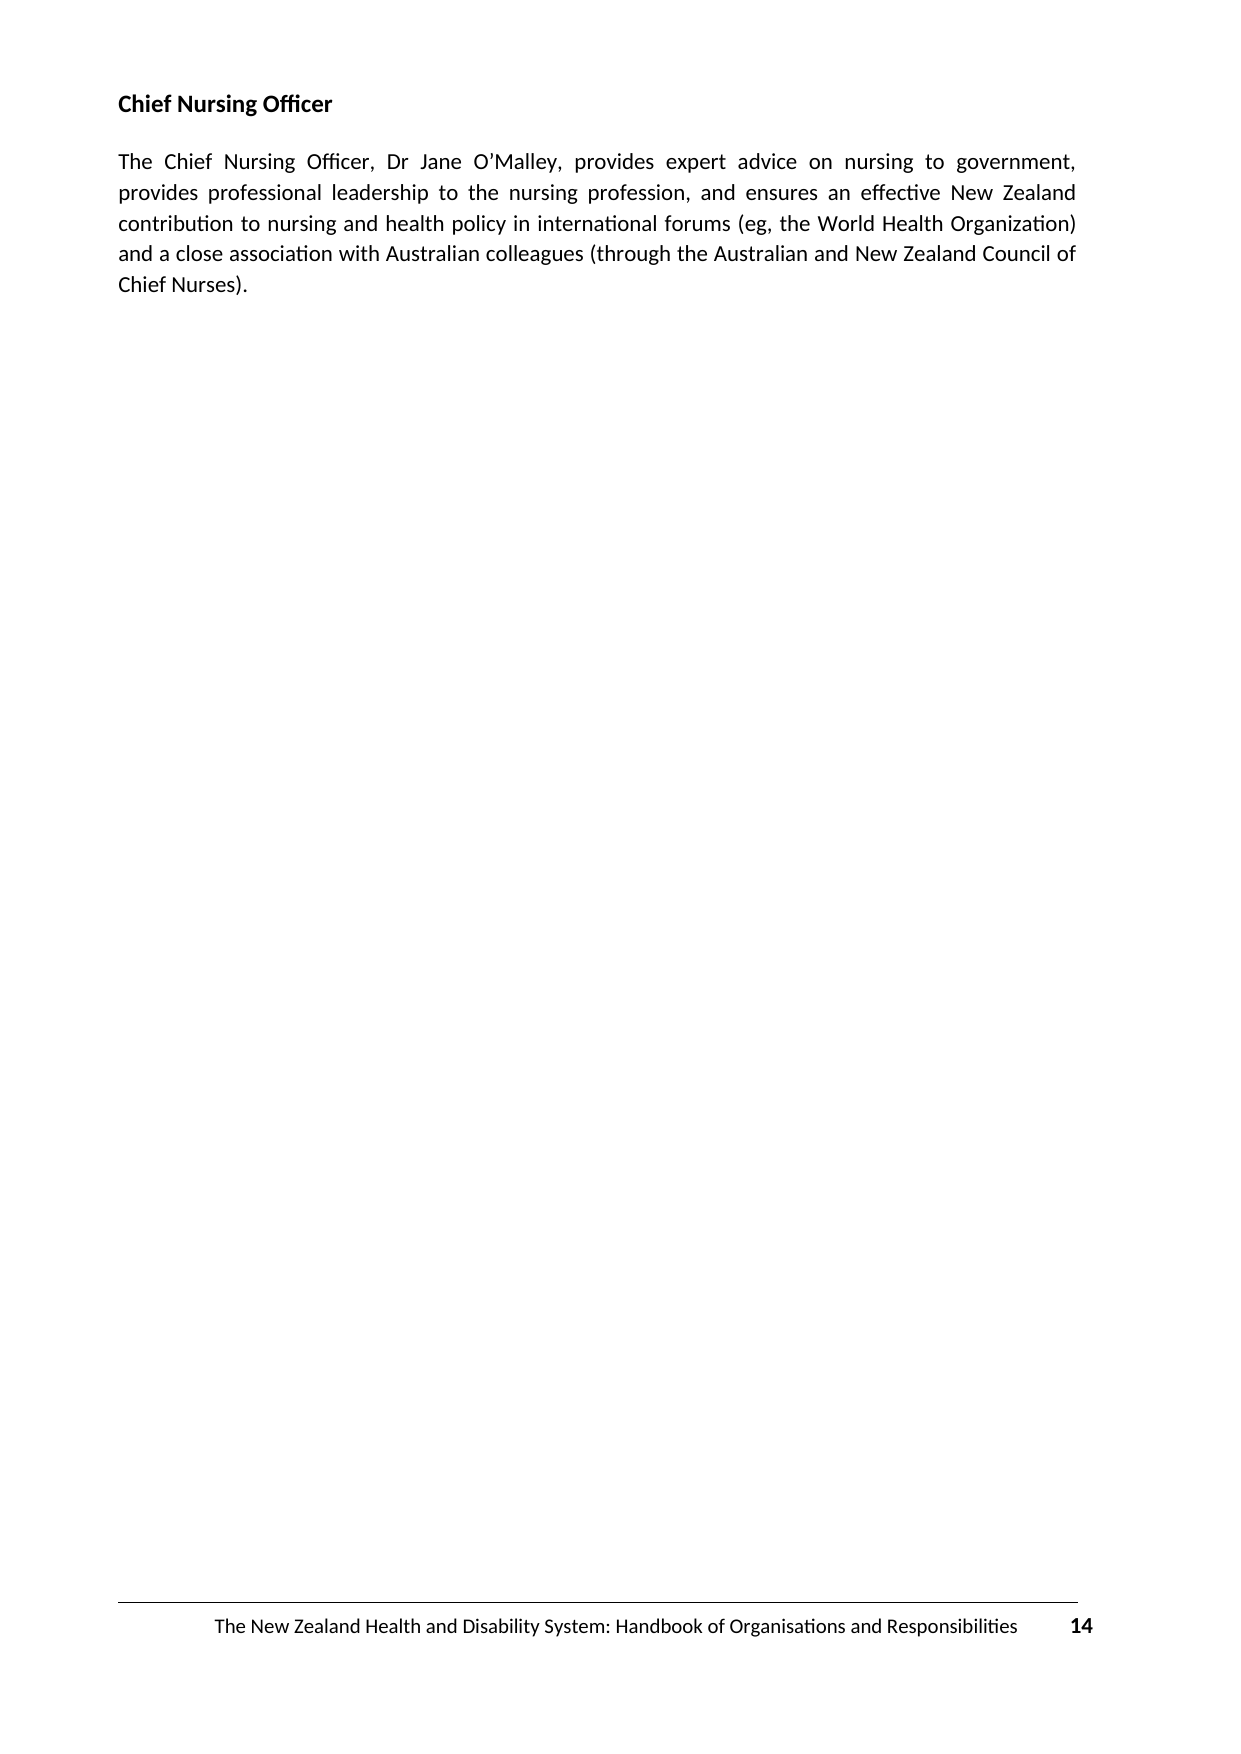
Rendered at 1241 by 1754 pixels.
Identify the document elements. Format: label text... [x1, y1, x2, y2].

text The Chief Nursing Officer, Dr Jane O’Malley, provides expert advice on nursing to government, provides professional leadership to the nursing profession, and ensures an effective New Zealand contribution to nursing and health policy in international forums (eg, the World Health Organization) and a close association with Australian colleagues (through the Australian and New Zealand Council of Chief Nurses). [118, 147, 1078, 298]
subtitle Chief Nursing Officer [118, 89, 1078, 119]
